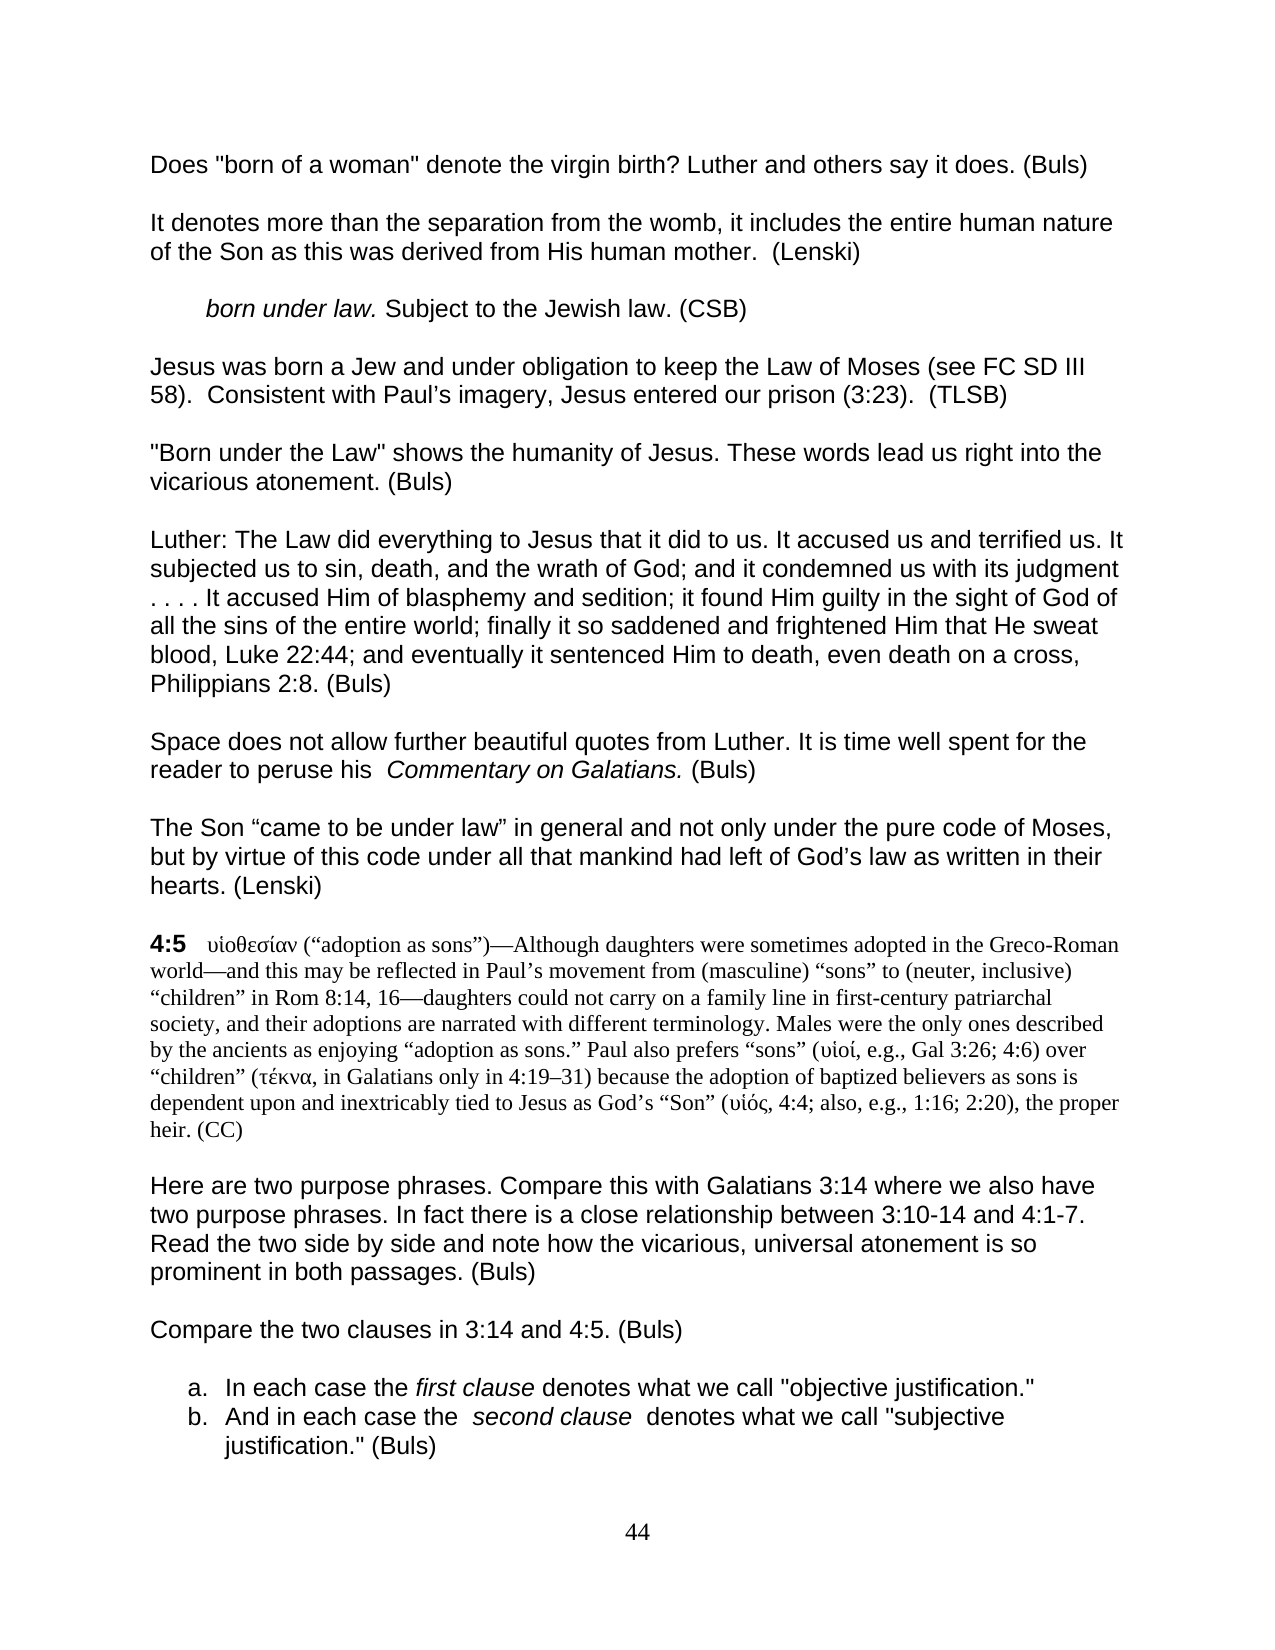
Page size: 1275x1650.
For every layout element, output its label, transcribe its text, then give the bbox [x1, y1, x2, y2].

text born under law. Subject to the Jewish law. (CSB) [150, 294, 1125, 323]
text 4:5 υἱοθεσίαν (“adoption as sons”)—Although daughters were sometimes adopted in the Greco-Roman world—and this may be reflected in Paul’s movement from (masculine) “sons” to (neuter, inclusive) “children” in Rom 8:14, 16—daughters could not carry on a family line in first-century patriarchal society, and their adoptions are narrated with different terminology. Males were the only ones described by the ancients as enjoying “adoption as sons.” Paul also prefers “sons” (υἱοί, e.g., Gal 3:26; 4:6) over “children” (τέκνα, in Galatians only in 4:19–31) because the adoption of baptized believers as sons is dependent upon and inextricably tied to Jesus as God’s “Son” (υἱός, 4:4; also, e.g., 1:16; 2:20), the proper heir. (CC) [150, 929, 1125, 1142]
text Jesus was born a Jew and under obligation to keep the Law of Moses (see FC SD III 58). Consistent with Paul’s imagery, Jesus entered our prison (3:23). (TLSB) [150, 352, 1125, 409]
text Luther: The Law did everything to Jesus that it did to us. It accused us and terrified us. It subjected us to sin, death, and the wrath of God; and it condemned us with its judgment . . . . It accused Him of blasphemy and sedition; it found Him guilty in the sight of God of all the sins of the entire world; finally it so saddened and frightened Him that He sweat blood, Luke 22:44; and eventually it sentenced Him to death, even death on a cross, Philippians 2:8. (Buls) [150, 525, 1125, 697]
text The Son “came to be under law” in general and not only under the pure code of Moses, but by virtue of this code under all that mankind had left of God’s law as written in their hearts. (Lenski) [150, 813, 1125, 899]
text Space does not allow further beautiful quotes from Luther. It is time well spent for the reader to peruse his Commentary on Galatians. (Buls) [150, 727, 1125, 784]
list And in each case the second clause denotes what we call "subjective justification." (Buls) [187, 1402, 1125, 1459]
text "Born under the Law" shows the humanity of Jesus. These words lead us right into the vicarious atonement. (Buls) [150, 438, 1125, 496]
text It denotes more than the separation from the womb, it includes the entire human nature of the Son as this was derived from His human mother. (Lenski) [150, 208, 1125, 265]
list In each case the first clause denotes what we call "objective justification." [187, 1373, 1125, 1402]
text Compare the two clauses in 3:14 and 4:5. (Buls) [150, 1315, 1125, 1344]
text Here are two purpose phrases. Compare this with Galatians 3:14 where we also have two purpose phrases. In fact there is a close relationship between 3:10-14 and 4:1-7. Read the two side by side and note how the vicarious, universal atonement is so prominent in both passages. (Buls) [150, 1171, 1125, 1286]
text Does "born of a woman" denote the virgin birth? Luther and others say it does. (Buls) [150, 150, 1125, 179]
